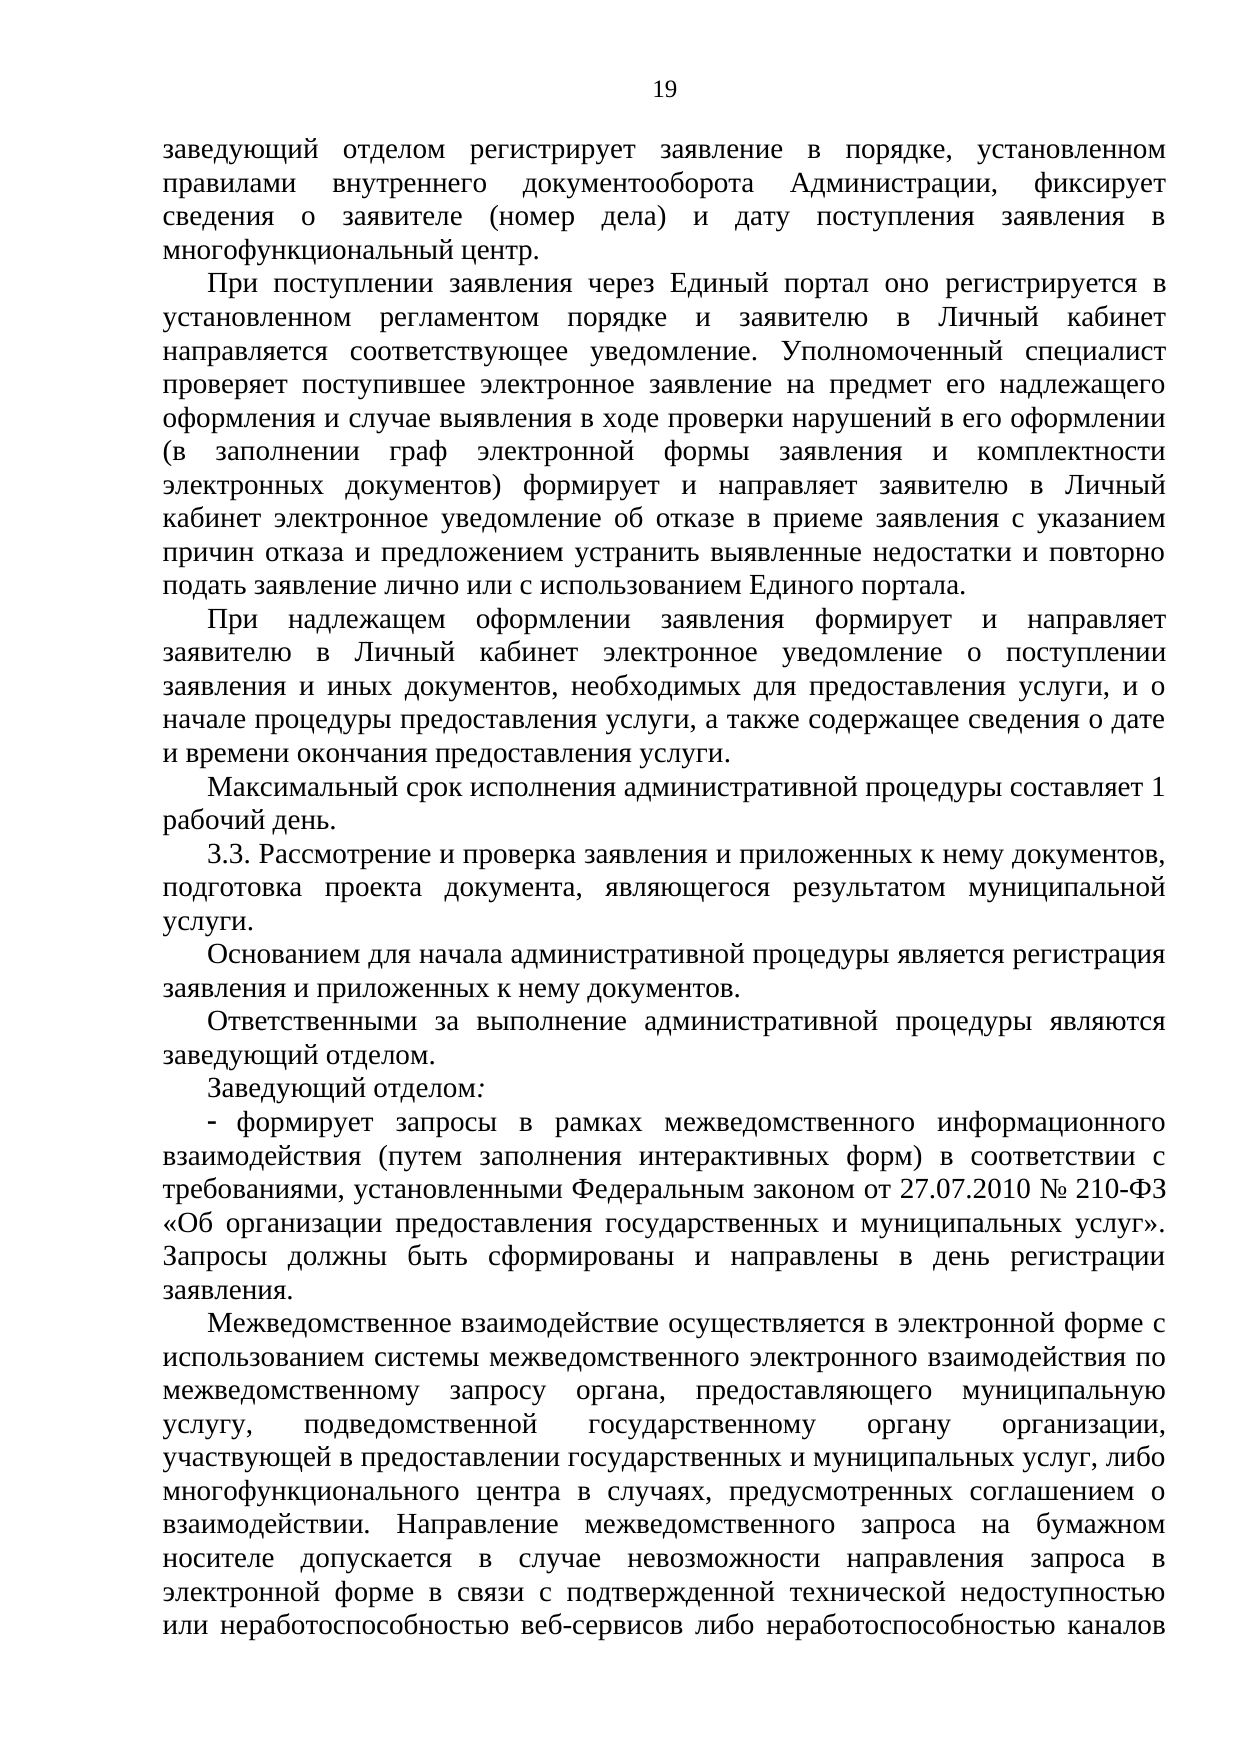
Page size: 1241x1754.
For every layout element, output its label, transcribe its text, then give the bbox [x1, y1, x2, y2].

text При поступлении заявления через Единый портал оно регистрируется в установленном регламентом порядке и заявителю в Личный кабинет направляется соответствующее уведомление. Уполномоченный специалист проверяет поступившее электронное заявление на предмет его надлежащего оформления и случае выявления в ходе проверки нарушений в его оформлении (в заполнении граф электронной формы заявления и комплектности электронных документов) формирует и направляет заявителю в Личный кабинет электронное уведомление об отказе в приеме заявления с указанием причин отказа и предложением устранить выявленные недостатки и повторно подать заявление лично или с использованием Единого портала. [162, 266, 1167, 601]
text При надлежащем оформлении заявления формирует и направляет заявителю в Личный кабинет электронное уведомление о поступлении заявления и иных документов, необходимых для предоставления услуги, и о начале процедуры предоставления услуги, а также содержащее сведения о дате и времени окончания предоставления услуги. [162, 601, 1167, 769]
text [162, 1305, 1167, 1641]
text Максимальный срок исполнения административной процедуры составляет 1 рабочий день. [162, 769, 1167, 836]
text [162, 131, 1167, 266]
text Заведующий отделом: [162, 1071, 1167, 1104]
text Основанием для начала административной процедуры является регистрация заявления и приложенных к нему документов. [162, 936, 1167, 1003]
text Ответственными за выполнение административной процедуры являются заведующий отделом. [162, 1003, 1167, 1071]
list формирует запросы в рамках межведомственного информационного взаимодействия (путем заполнения интерактивных форм) в соответствии с требованиями, установленными Федеральным законом от 27.07.2010 № 210-ФЗ «Об организации предоставления государственных и муниципальных услуг». Запросы должны быть сформированы и направлены в день регистрации заявления. [162, 1104, 1167, 1305]
text 3.3. Рассмотрение и проверка заявления и приложенных к нему документов, подготовка проекта документа, являющегося результатом муниципальной услуги. [162, 836, 1167, 936]
